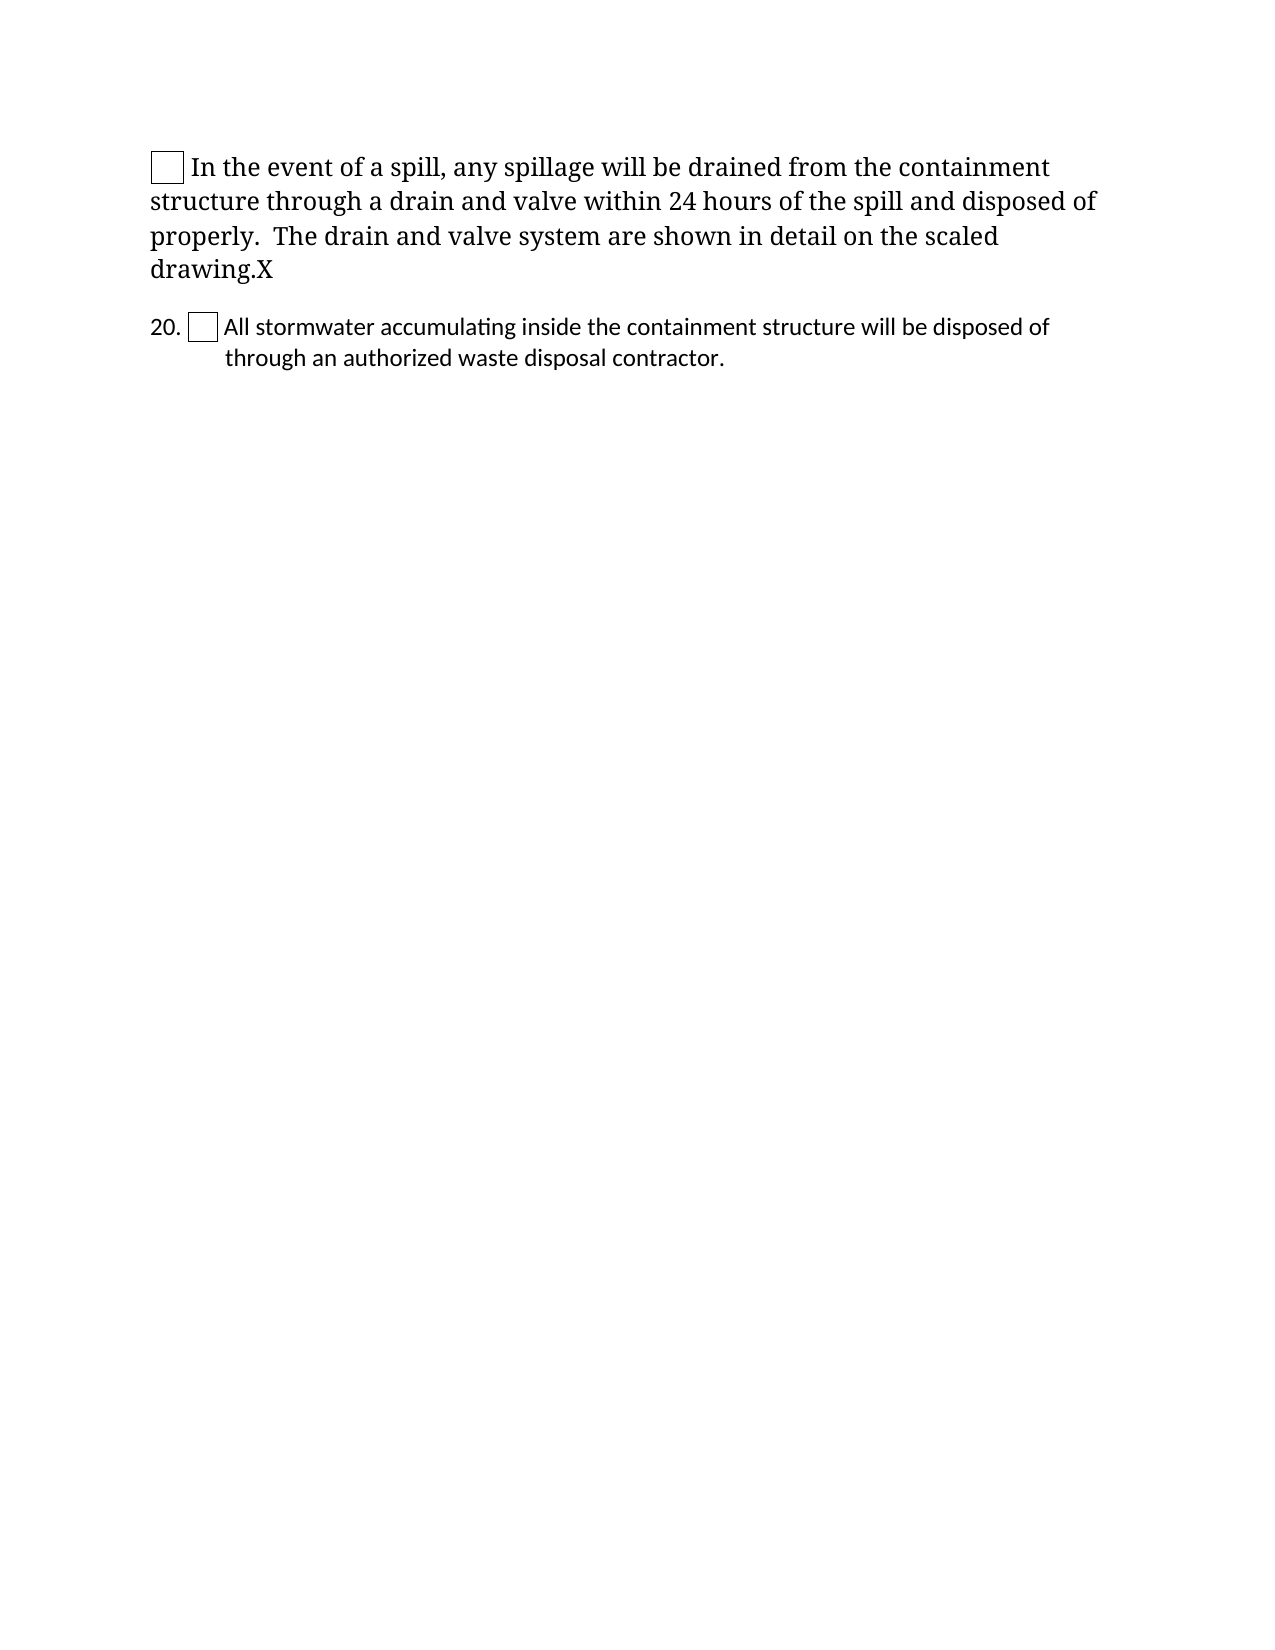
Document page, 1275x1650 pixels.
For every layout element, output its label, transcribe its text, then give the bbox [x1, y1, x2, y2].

list All stormwater accumulating inside the containment structure will be disposed of through an authorized waste disposal contractor. [150, 311, 1125, 372]
